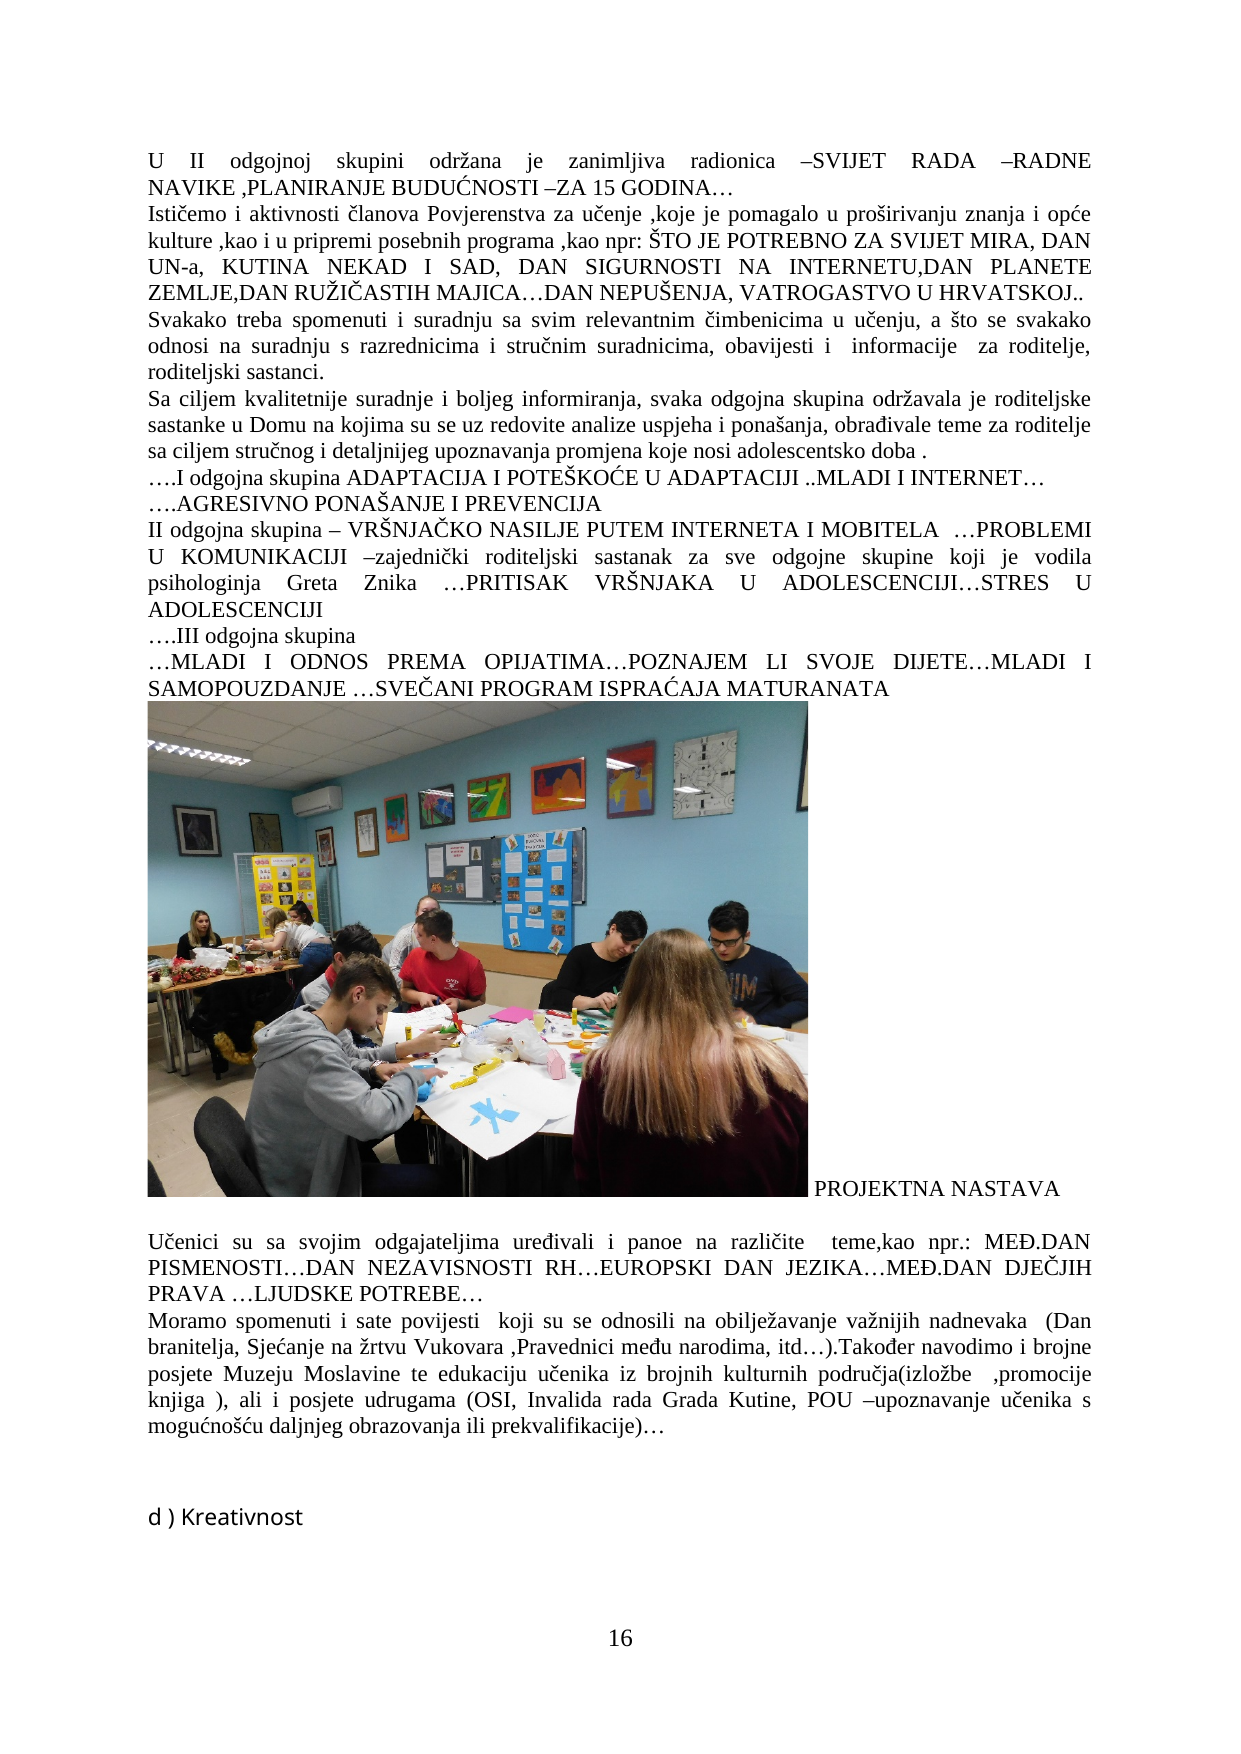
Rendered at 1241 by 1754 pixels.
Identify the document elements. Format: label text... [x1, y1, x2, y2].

text ….AGRESIVNO PONAŠANJE I PREVENCIJA [148, 490, 1093, 517]
text …MLADI I ODNOS PREMA OPIJATIMA…POZNAJEM LI SVOJE DIJETE…MLADI I SAMOPOUZDANJE …SVEČANI PROGRAM ISPRAĆAJA MATURANATA [148, 648, 1093, 701]
text d ) Kreativnost [148, 1501, 1093, 1532]
text Učenici su sa svojim odgajateljima uređivali i panoe na različite teme,kao npr.: MEĐ.DAN PISMENOSTI…DAN NEZAVISNOSTI RH…EUROPSKI DAN JEZIKA…MEĐ.DAN DJEČJIH PRAVA …LJUDSKE POTREBE… [148, 1228, 1093, 1307]
text Ističemo i aktivnosti članova Povjerenstva za učenje ,koje je pomagalo u proširivanju znanja i opće kulture ,kao i u pripremi posebnih programa ,kao npr: ŠTO JE POTREBNO ZA SVIJET MIRA, DAN UN-a, KUTINA NEKAD I SAD, DAN SIGURNOSTI NA INTERNETU,DAN PLANETE ZEMLJE,DAN RUŽIČASTIH MAJICA…DAN NEPUŠENJA, VATROGASTVO U HRVATSKOJ.. [148, 200, 1093, 306]
text ….I odgojna skupina ADAPTACIJA I POTEŠKOĆE U ADAPTACIJI ..MLADI I INTERNET… [148, 464, 1093, 490]
text II odgojna skupina – VRŠNJAČKO NASILJE PUTEM INTERNETA I MOBITELA …PROBLEMI U KOMUNIKACIJI –zajednički roditeljski sastanak za sve odgojne skupine koji je vodila psihologinja Greta Znika …PRITISAK VRŠNJAKA U ADOLESCENCIJI…STRES U ADOLESCENCIJI [148, 517, 1093, 622]
text ….III odgojna skupina [148, 622, 1093, 648]
text U II odgojnoj skupini održana je zanimljiva radionica –SVIJET RADA –RADNE NAVIKE ,PLANIRANJE BUDUĆNOSTI –ZA 15 GODINA… [148, 148, 1093, 200]
text Moramo spomenuti i sate povijesti koji su se odnosili na obilježavanje važnijih nadnevaka (Dan branitelja, Sjećanje na žrtvu Vukovara ,Pravednici među narodima, itd…).Također navodimo i brojne posjete Muzeju Moslavine te edukaciju učenika iz brojnih kulturnih područja(izložbe ,promocije knjiga ), ali i posjete udrugama (OSI, Invalida rada Grada Kutine, POU –upoznavanje učenika s mogućnošću daljnjeg obrazovanja ili prekvalifikacije)… [148, 1307, 1093, 1439]
text Sa ciljem kvalitetnije suradnje i boljeg informiranja, svaka odgojna skupina održavala je roditeljske sastanke u Domu na kojima su se uz redovite analize uspjeha i ponašanja, obrađivale teme za roditelje sa ciljem stručnog i detaljnijeg upoznavanja promjena koje nosi adolescentsko doba . [148, 385, 1093, 464]
text Svakako treba spomenuti i suradnju sa svim relevantnim čimbenicima u učenju, a što se svakako odnosi na suradnju s razrednicima i stručnim suradnicima, obavijesti i informacije za roditelje, roditeljski sastanci. [148, 306, 1093, 385]
picture [147, 701, 809, 1197]
